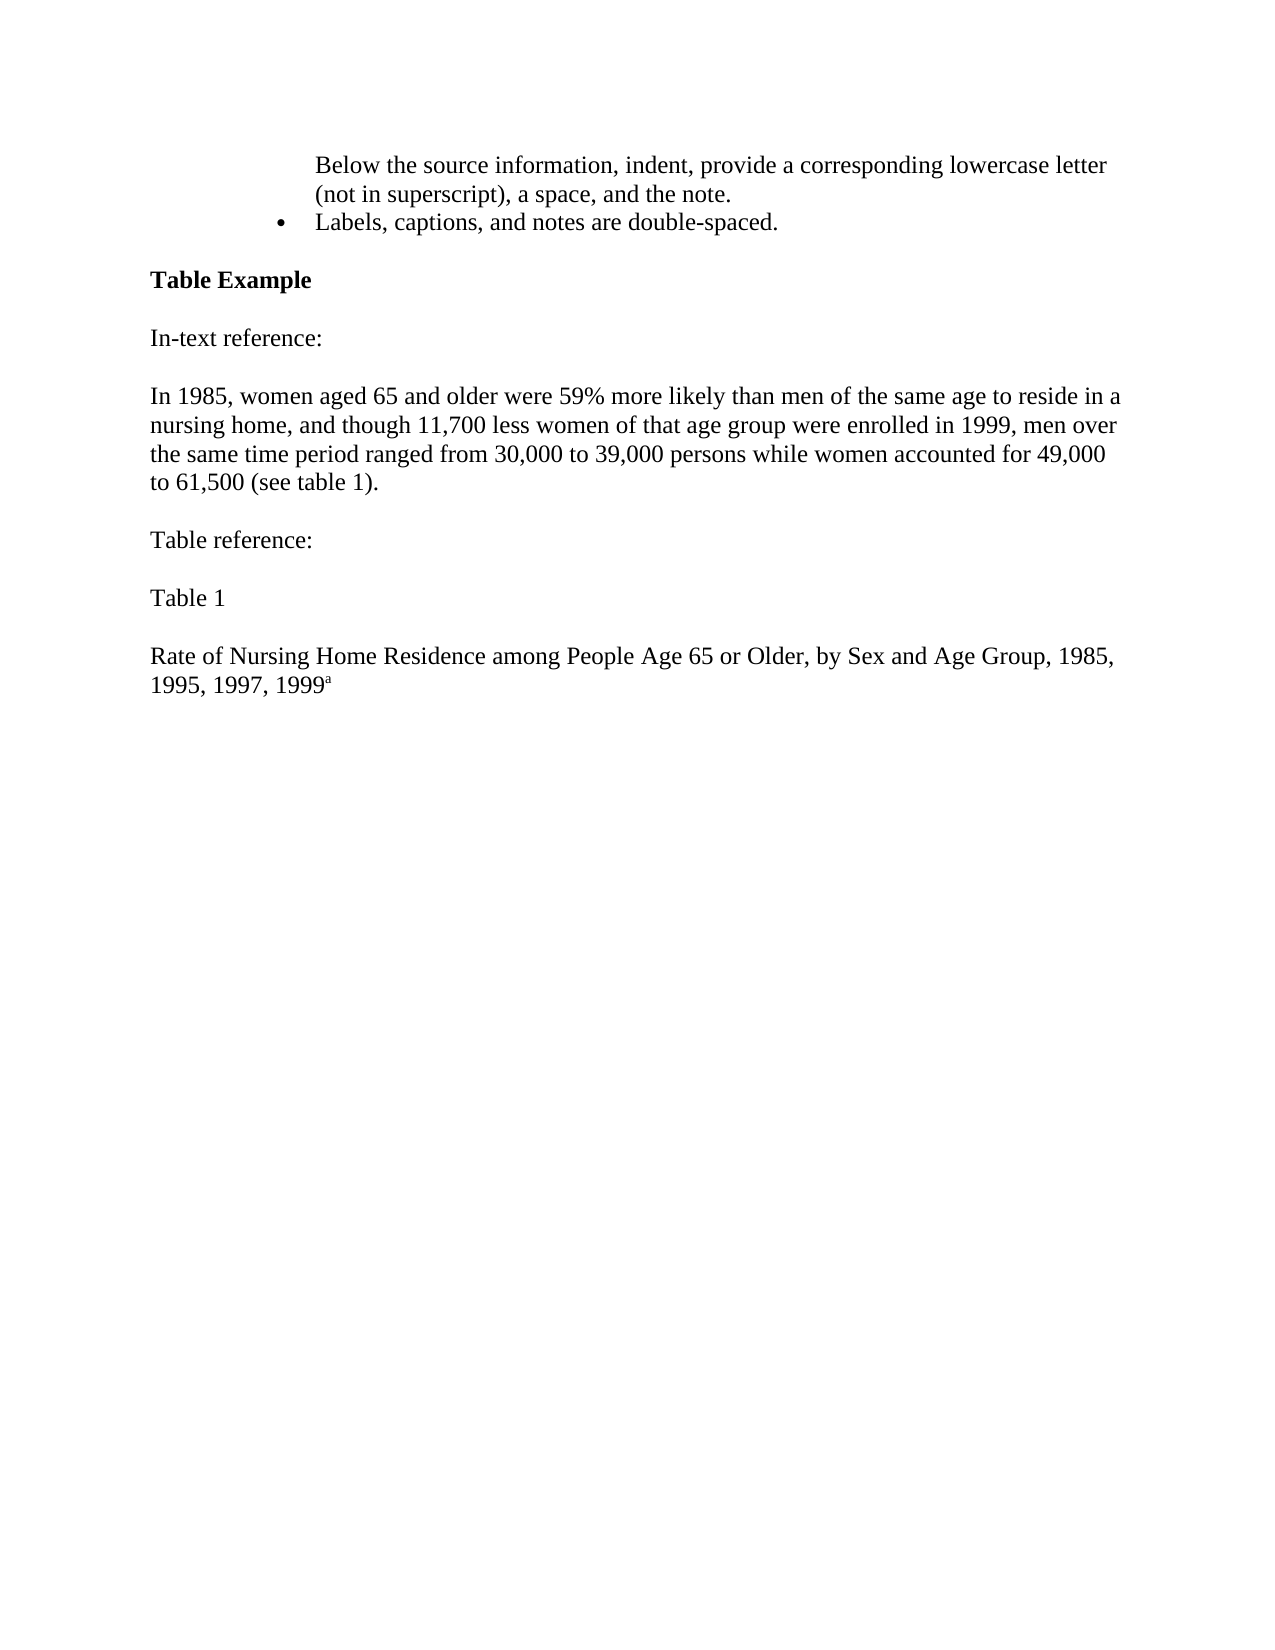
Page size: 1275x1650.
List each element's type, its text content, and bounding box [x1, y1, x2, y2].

text In 1985, women aged 65 and older were 59% more likely than men of the same age to reside in a nursing home, and though 11,700 less women of that age group were enrolled in 1999, men over the same time period ranged from 30,000 to 39,000 persons while women accounted for 49,000 to 61,500 (see table 1). [150, 381, 1125, 496]
text In-text reference: [150, 323, 1125, 352]
text Table Example [150, 265, 1125, 294]
text Rate of Nursing Home Residence among People Age 65 or Older, by Sex and Age Group, 1985, 1995, 1997, 1999a [150, 641, 1125, 699]
text Table 1 [150, 583, 1125, 612]
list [277, 150, 1125, 207]
text Table reference: [150, 525, 1125, 554]
list Labels, captions, and notes are double-spaced. [277, 207, 1125, 236]
